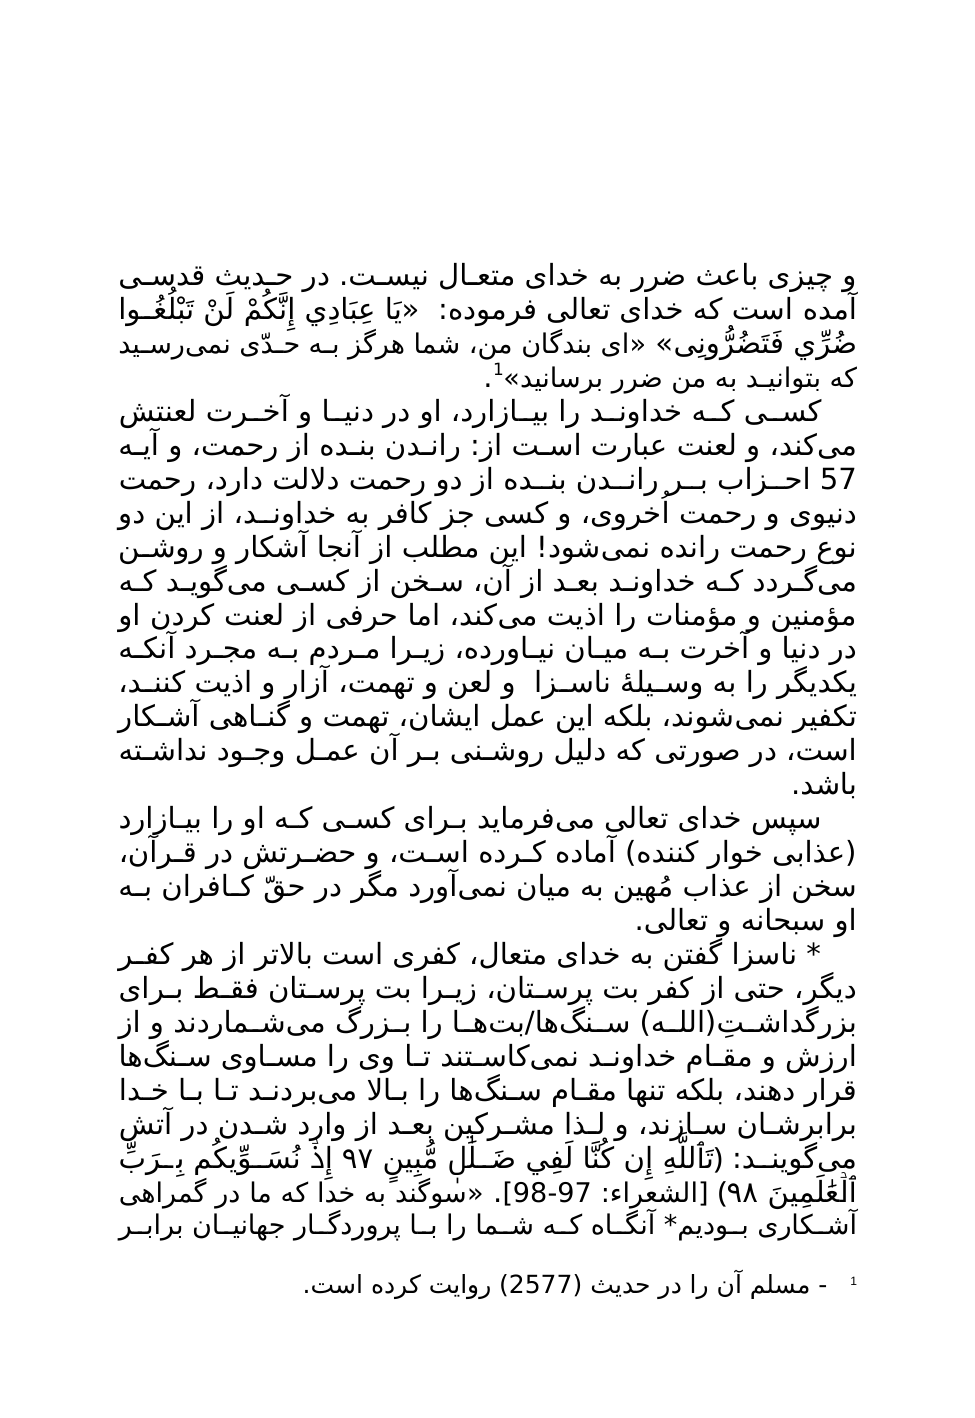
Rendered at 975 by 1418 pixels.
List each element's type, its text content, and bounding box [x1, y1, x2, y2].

text کسی که خداوند را بیازارد، او در دنیا و آخرت لعنتش می‌کند، و لعنت عبارت است از: راندن بنده از رحمت، و آیه 57 احزاب بر راندن بنده از دو رحمت دلالت دارد، رحمت دنیوی و رحمت اُخروی، و کسی جز کافر به خداوند، از این دو نوع رحمت رانده نمی‌شود! این مطلب از آنجا آشکار و روشن می‌گردد که خداوند بعد از آن، سخن از کسی می‌گوید که مؤمنین و مؤمنات را اذیت می‌کند، اما حرفی از لعنت کردن او در دنیا و آخرت به میان نیاورده، زیرا مردم به مجرد آنکه یکدیگر را به وسیلۀ ناسزا و لعن و تهمت، آزار و اذیت کنند، تکفیر نمی‌شوند، بلکه این عمل ایشان، تهمت و گناهی آشکار است، در صورتی که دلیل روشنی بر آن عمل وجود نداشته باشد. [118, 394, 857, 802]
text سپس خدای تعالی می‌فرماید برای کسی که او را بیازارد (عذابی خوار کننده) آماده کرده است، و حضرتش در قرآن، سخن از عذاب مُهین به میان نمی‌آورد مگر در حقّ کافران به او سبحانه و تعالی. [118, 802, 857, 937]
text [118, 937, 857, 1241]
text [118, 258, 857, 394]
